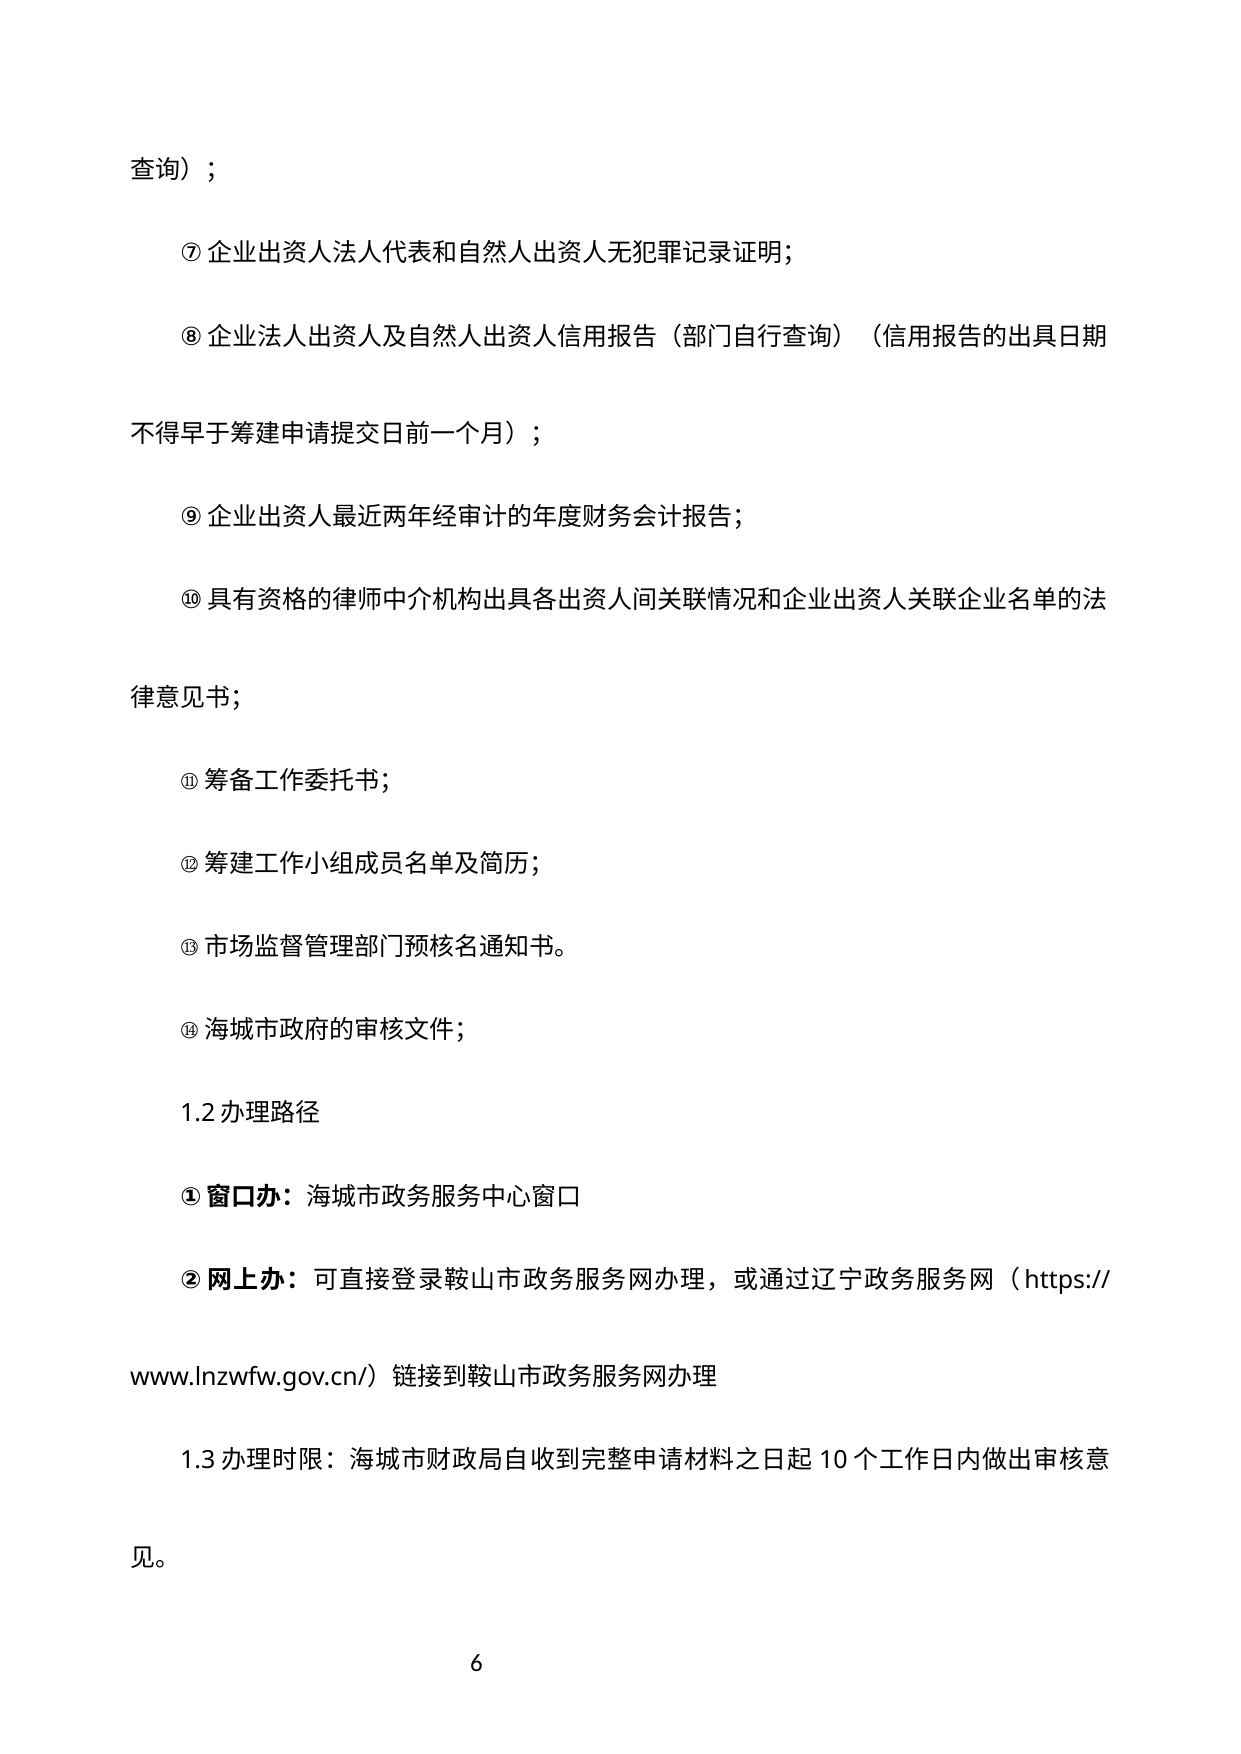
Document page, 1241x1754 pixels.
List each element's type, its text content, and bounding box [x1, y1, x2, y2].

text ⑪筹备工作委托书； [130, 746, 1110, 811]
text ⑦企业出资人法人代表和自然人出资人无犯罪记录证明； [130, 218, 1110, 283]
text ⑬市场监督管理部门预核名通知书。 [130, 912, 1110, 977]
text ②网上办：可直接登录鞍山市政务服务网办理，或通过辽宁政务服务网（https://www.lnzwfw.gov.cn/）链接到鞍山市政务服务网办理 [130, 1245, 1110, 1407]
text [130, 135, 1110, 200]
text ⑭海城市政府的审核文件； [130, 995, 1110, 1060]
text ①窗口办：海城市政务服务中心窗口 [130, 1162, 1110, 1227]
text ⑧企业法人出资人及自然人出资人信用报告（部门自行查询）（信用报告的出具日期不得早于筹建申请提交日前一个月）； [130, 302, 1110, 464]
text 1.2办理路径 [130, 1078, 1110, 1143]
text ⑩具有资格的律师中介机构出具各出资人间关联情况和企业出资人关联企业名单的法律意见书； [130, 565, 1110, 728]
text 1.3办理时限：海城市财政局自收到完整申请材料之日起10个工作日内做出审核意见。 [130, 1425, 1110, 1588]
text ⑫筹建工作小组成员名单及简历； [130, 829, 1110, 894]
text ⑨企业出资人最近两年经审计的年度财务会计报告； [130, 482, 1110, 547]
